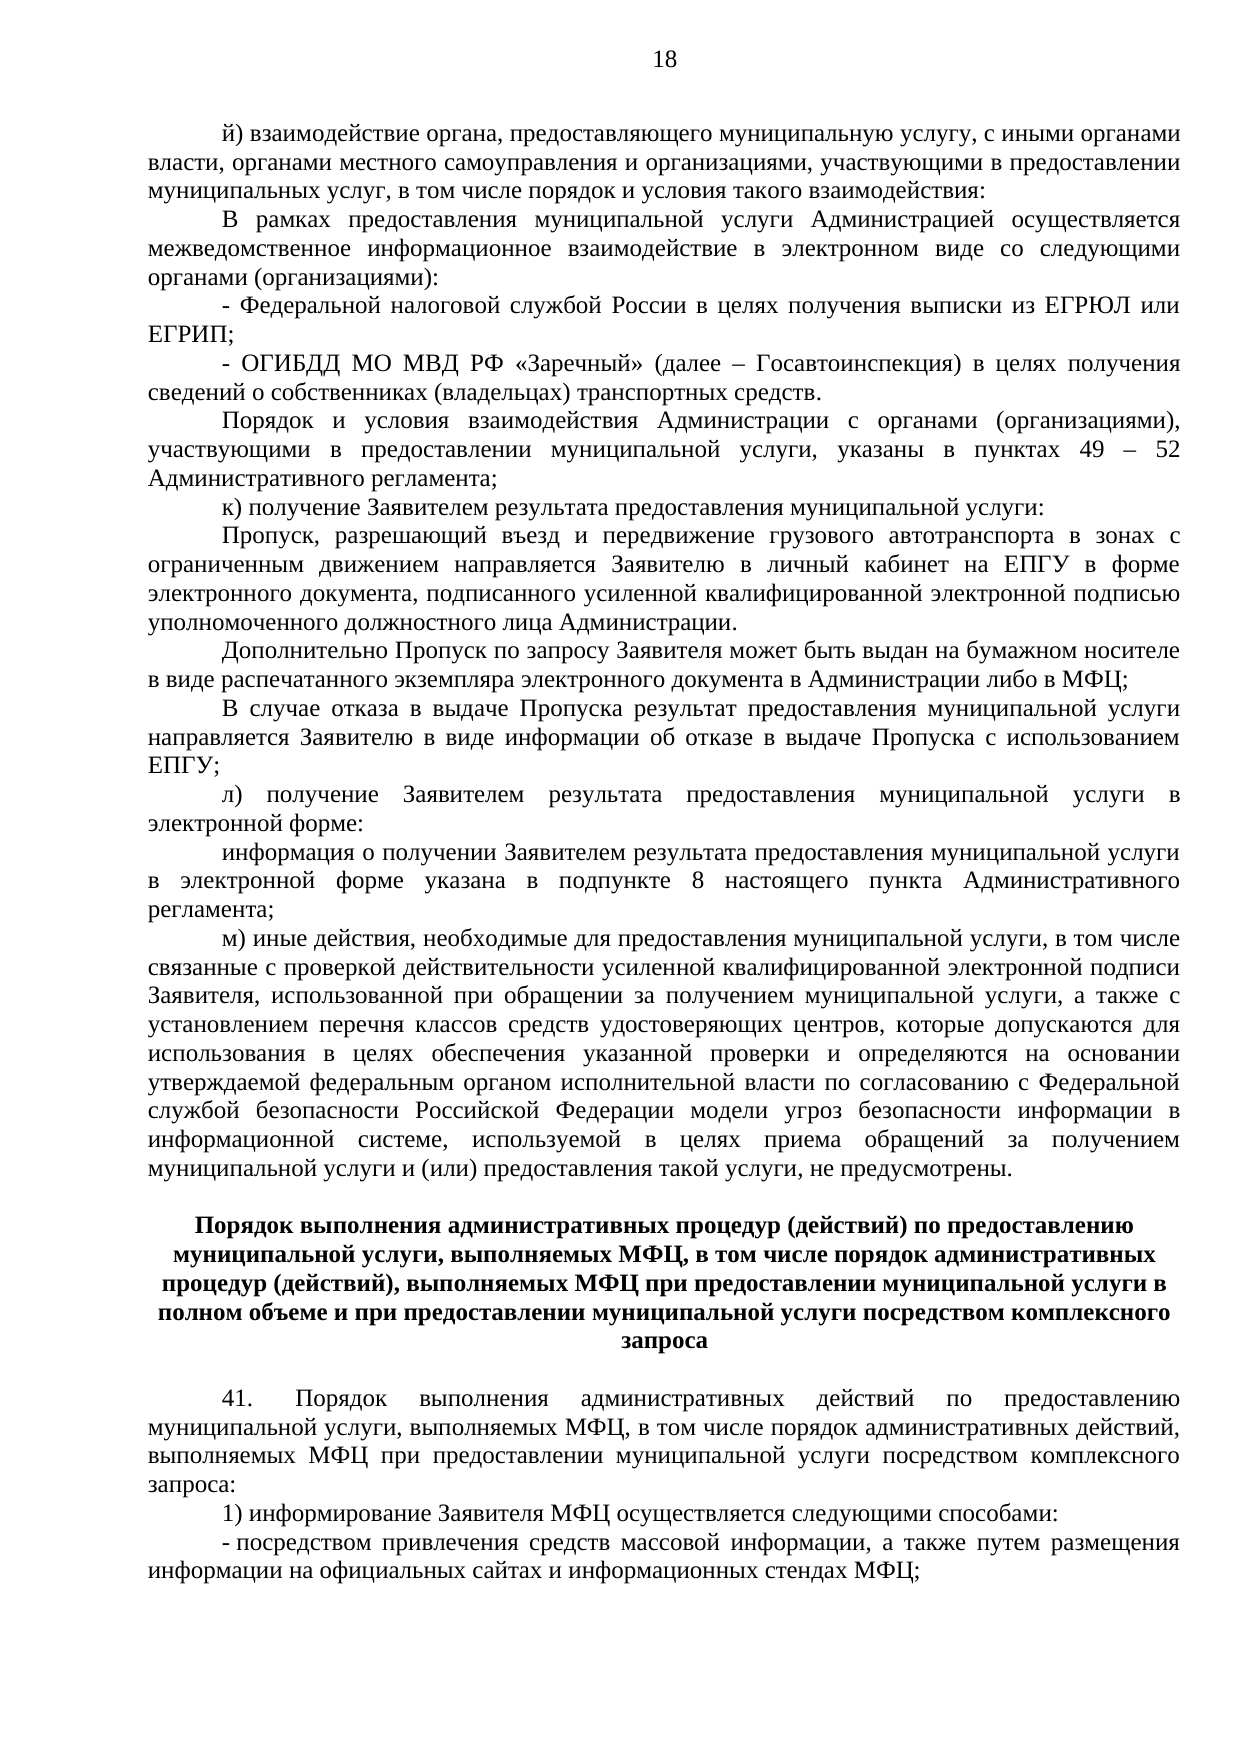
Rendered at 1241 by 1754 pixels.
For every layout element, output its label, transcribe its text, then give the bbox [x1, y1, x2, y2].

text информация о получении Заявителем результата предоставления муниципальной услуги в электронной форме указана в подпункте 8 настоящего пункта Административного регламента; [148, 837, 1181, 923]
text В случае отказа в выдаче Пропуска результат предоставления муниципальной услуги направляется Заявителю в виде информации об отказе в выдаче Пропуска с использованием ЕПГУ; [148, 693, 1181, 779]
text 1) информирование Заявителя МФЦ осуществляется следующими способами: [148, 1498, 1181, 1527]
list Порядок выполнения административных действий по предоставлению муниципальной услуги, выполняемых МФЦ, в том числе порядок административных действий, выполняемых МФЦ при предоставлении муниципальной услуги посредством комплексного запроса: [148, 1383, 1181, 1498]
text - Федеральной налоговой службой России в целях получения выписки из ЕГРЮЛ или ЕГРИП; [148, 291, 1181, 348]
text - посредством привлечения средств массовой информации, а также путем размещения информации на официальных сайтах и информационных стендах МФЦ; [148, 1527, 1181, 1584]
text к) получение Заявителем результата предоставления муниципальной услуги: [148, 492, 1181, 521]
text В рамках предоставления муниципальной услуги Администрацией осуществляется межведомственное информационное взаимодействие в электронном виде со следующими органами (организациями): [148, 204, 1181, 291]
text м) иные действия, необходимые для предоставления муниципальной услуги, в том числе связанные с проверкой действительности усиленной квалифицированной электронной подписи Заявителя, использованной при обращении за получением муниципальной услуги, а также с установлением перечня классов средств удостоверяющих центров, которые допускаются для использования в целях обеспечения указанной проверки и определяются на основании утверждаемой федеральным органом исполнительной власти по согласованию с Федеральной службой безопасности Российской Федерации модели угроз безопасности информации в информационной системе, используемой в целях приема обращений за получением муниципальной услуги и (или) предоставления такой услуги, не предусмотрены. [148, 923, 1181, 1182]
text Порядок выполнения административных процедур (действий) по предоставлению муниципальной услуги, выполняемых МФЦ, в том числе порядок административных процедур (действий), выполняемых МФЦ при предоставлении муниципальной услуги в полном объеме и при предоставлении муниципальной услуги посредством комплексного запроса [148, 1211, 1181, 1354]
text л) получение Заявителем результата предоставления муниципальной услуги в электронной форме: [148, 779, 1181, 837]
text Пропуск, разрешающий въезд и передвижение грузового автотранспорта в зонах с ограниченным движением направляется Заявителю в личный кабинет на ЕПГУ в форме электронного документа, подписанного усиленной квалифицированной электронной подписью уполномоченного должностного лица Администрации. [148, 521, 1181, 636]
text - ОГИБДД МО МВД РФ «Заречный» (далее – Госавтоинспекция) в целях получения сведений о собственниках (владельцах) транспортных средств. [148, 348, 1181, 406]
text Порядок и условия взаимодействия Администрации с органами (организациями), участвующими в предоставлении муниципальной услуги, указаны в пунктах 49 – 52 Административного регламента; [148, 406, 1181, 492]
text й) взаимодействие органа, предоставляющего муниципальную услугу, с иными органами власти, органами местного самоуправления и организациями, участвующими в предоставлении муниципальных услуг, в том числе порядок и условия такого взаимодействия: [148, 118, 1181, 204]
text Дополнительно Пропуск по запросу Заявителя может быть выдан на бумажном носителе в виде распечатанного экземпляра электронного документа в Администрации либо в МФЦ; [148, 636, 1181, 693]
